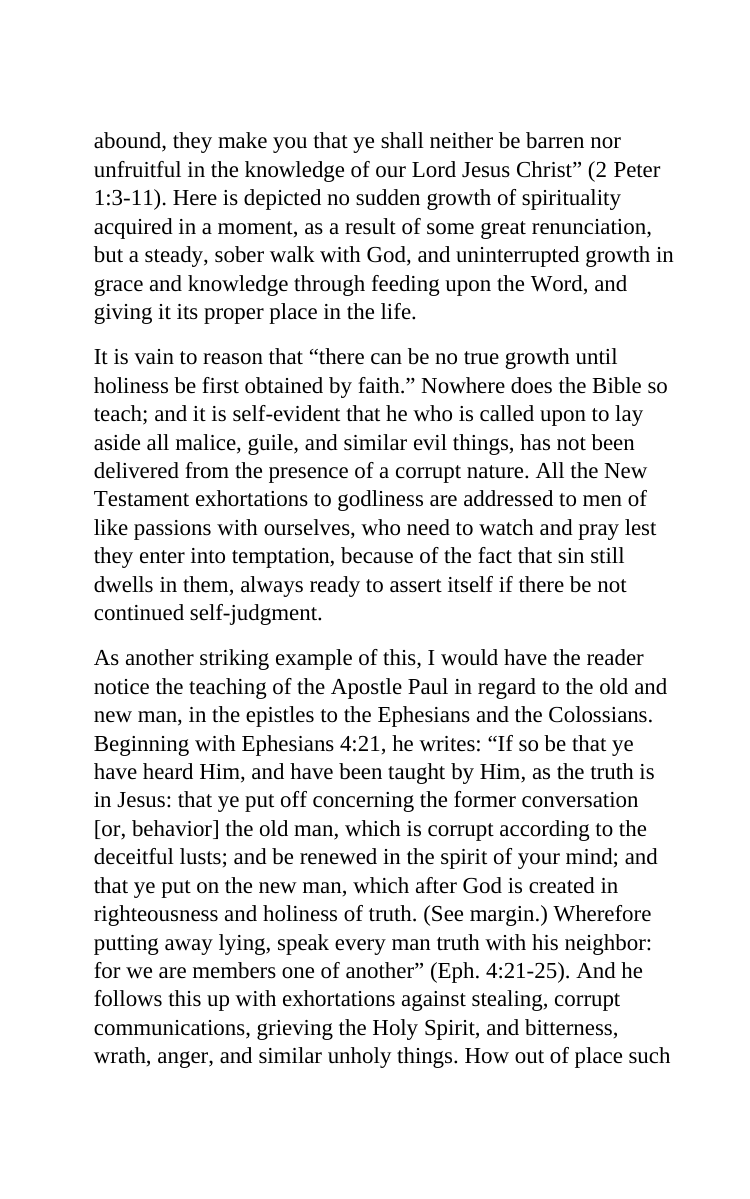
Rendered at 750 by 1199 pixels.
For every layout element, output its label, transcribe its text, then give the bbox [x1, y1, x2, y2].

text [94, 644, 675, 1069]
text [94, 127, 675, 324]
text It is vain to reason that “there can be no true growth until holiness be first obtained by faith.” Nowhere does the Bible so teach; and it is self-evident that he who is called upon to lay aside all malice, guile, and similar evil things, has not been delivered from the presence of a corrupt nature. All the New Testament exhortations to godliness are addressed to men of like passions with ourselves, who need to watch and pray lest they enter into temptation, because of the fact that sin still dwells in them, always ready to assert itself if there be not continued self-judgment. [94, 343, 675, 626]
